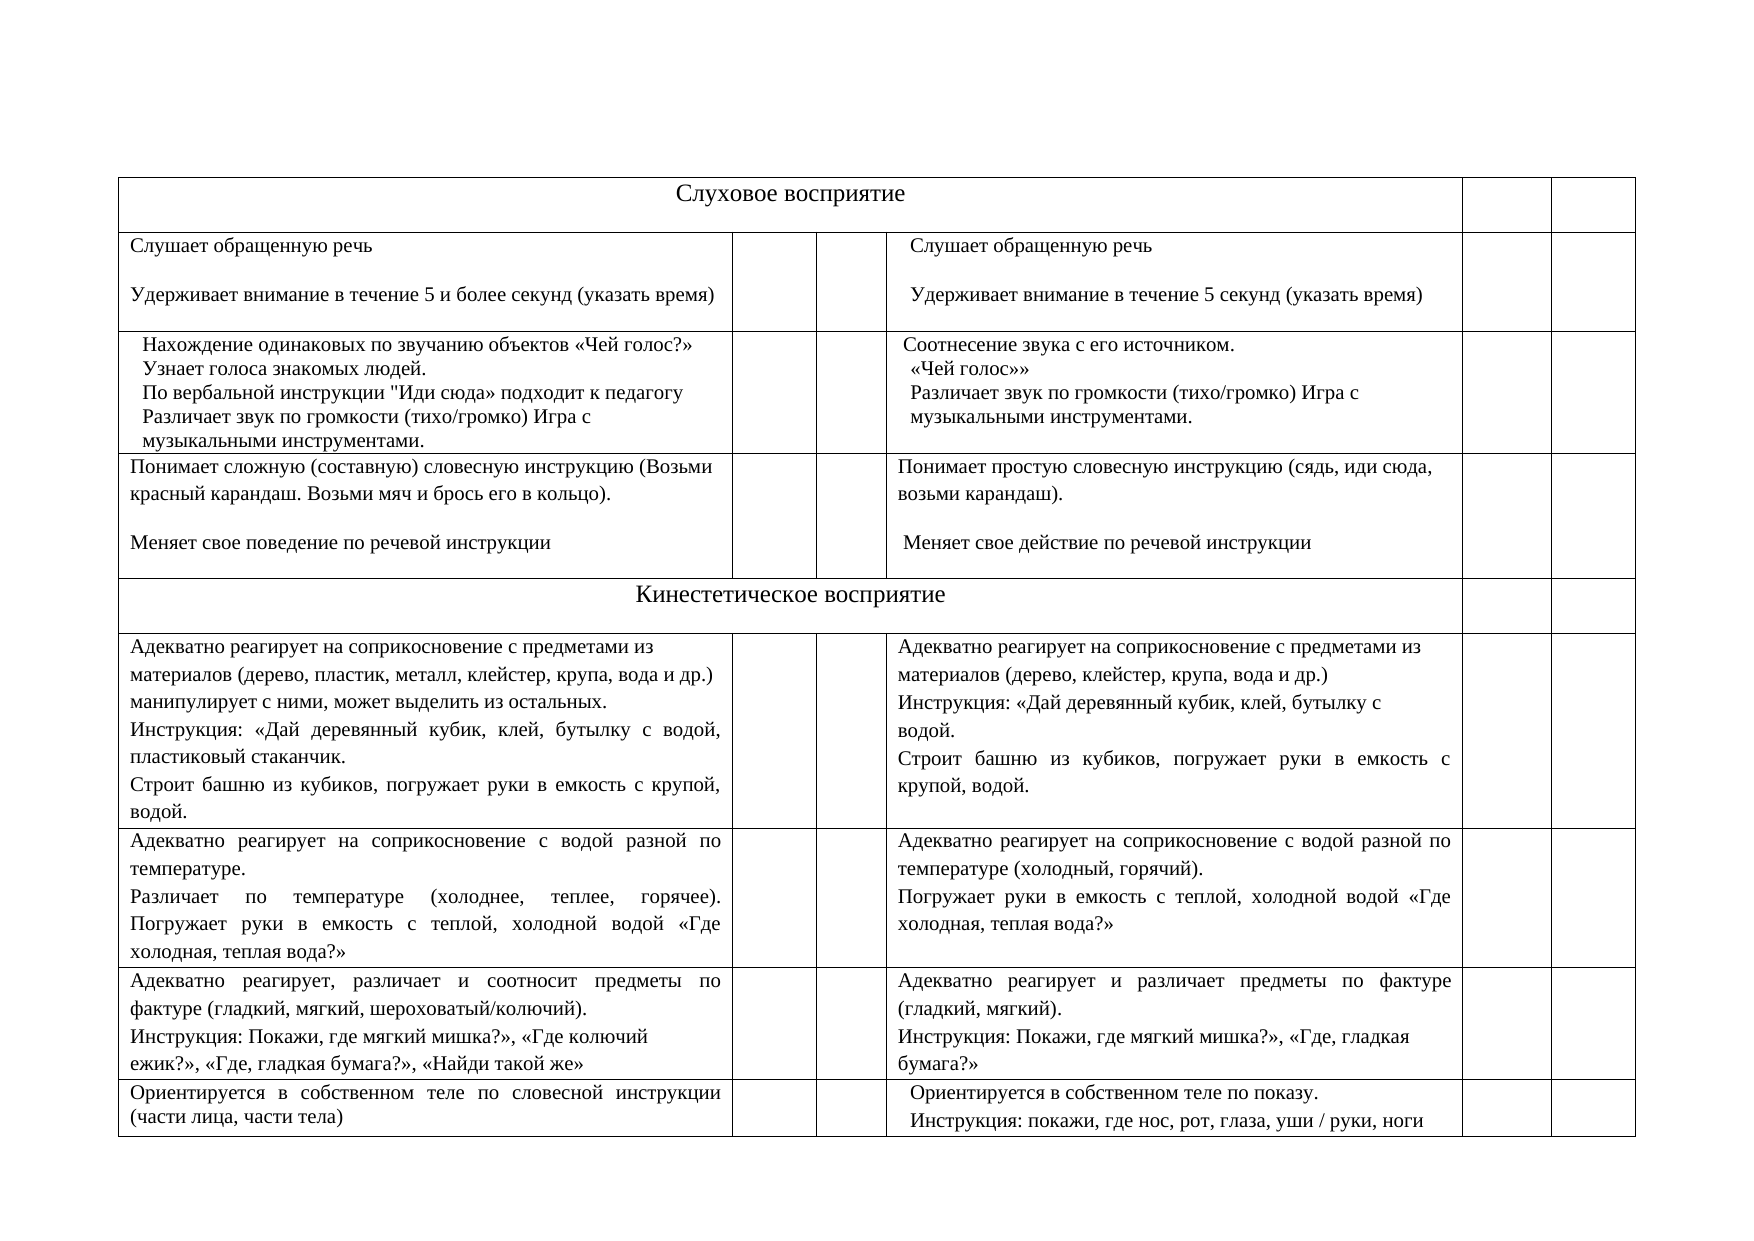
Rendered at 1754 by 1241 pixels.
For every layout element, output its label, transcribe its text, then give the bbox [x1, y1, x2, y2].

table_cell [1552, 454, 1635, 578]
table_cell [1552, 634, 1635, 827]
table_cell [733, 332, 816, 452]
table_cell [733, 233, 816, 331]
table_cell [1552, 233, 1635, 331]
table_cell Адекватно реагирует на соприкосновение с предметами из материалов (дерево, клейстер, крупа, вода и др.) Инструкция: «Дай деревянный кубик, клей, бутылку с водой. Строит башню из кубиков, погружает руки в емкость с крупой, водой. [887, 634, 1462, 827]
table_cell [1552, 332, 1635, 452]
table_cell [1463, 579, 1551, 633]
table_cell [1463, 1080, 1551, 1136]
table_cell Слушает обращенную речь Удерживает внимание в течение 5 и более секунд (указать время) [119, 233, 732, 331]
table_cell [1552, 178, 1635, 232]
table_cell [1463, 332, 1551, 452]
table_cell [887, 1080, 1462, 1136]
table_cell Слушает обращенную речь Удерживает внимание в течение 5 секунд (указать время) [887, 233, 1462, 331]
table_cell [1552, 829, 1635, 967]
table_cell [817, 829, 886, 967]
table_cell Адекватно реагирует на соприкосновение с предметами из материалов (дерево, пластик, металл, клейстер, крупа, вода и др.) манипулирует с ними, может выделить из остальных. Инструкция: «Дай деревянный кубик, клей, бутылку с водой, пластиковый стаканчик. Строит башню из кубиков, погружает руки в емкость с крупой, водой. [119, 634, 732, 827]
table_cell [817, 332, 886, 452]
table_cell Адекватно реагирует на соприкосновение с водой разной по температуре. Различает по температуре (холоднее, теплее, горячее). Погружает руки в емкость с теплой, холодной водой «Где холодная, теплая вода?» [119, 829, 732, 967]
table_cell Нахождение одинаковых по звучанию объектов «Чей голос?» Узнает голоса знакомых людей. По вербальной инструкции "Иди сюда» подходит к педагогу Различает звук по громкости (тихо/громко) Игра с музыкальными инструментами. [119, 332, 732, 452]
table_cell [733, 1080, 816, 1136]
table_cell Адекватно реагирует на соприкосновение с водой разной по температуре (холодный, горячий). Погружает руки в емкость с теплой, холодной водой «Где холодная, теплая вода?» [887, 829, 1462, 967]
table_cell [1463, 829, 1551, 967]
table_cell [1552, 968, 1635, 1079]
table_cell [817, 454, 886, 578]
table_cell [817, 233, 886, 331]
table_cell [817, 634, 886, 827]
table_cell [733, 829, 816, 967]
table_cell [1552, 579, 1635, 633]
table_cell [1463, 178, 1551, 232]
table_cell [733, 968, 816, 1079]
table_cell Понимает простую словесную инструкцию (сядь, иди сюда, возьми карандаш). Меняет свое действие по речевой инструкции [887, 454, 1462, 578]
table_cell Слуховое восприятие [119, 178, 1462, 232]
table_cell Адекватно реагирует, различает и соотносит предметы по фактуре (гладкий, мягкий, шероховатый/колючий). Инструкция: Покажи, где мягкий мишка?», «Где колючий ежик?», «Где, гладкая бумага?», «Найди такой же» [119, 968, 732, 1079]
table_cell [1552, 1080, 1635, 1136]
table_cell [817, 968, 886, 1079]
table_cell Адекватно реагирует и различает предметы по фактуре (гладкий, мягкий). Инструкция: Покажи, где мягкий мишка?», «Где, гладкая бумага?» [887, 968, 1462, 1079]
table_cell Кинестетическое восприятие [119, 579, 1462, 633]
table_cell [733, 454, 816, 578]
table_cell [733, 634, 816, 827]
table_cell Соотнесение звука с его источником. «Чей голос»» Различает звук по громкости (тихо/громко) Игра с музыкальными инструментами. [887, 332, 1462, 452]
table_cell [1463, 454, 1551, 578]
table_cell [817, 1080, 886, 1136]
table_cell [1463, 968, 1551, 1079]
table_cell Понимает сложную (составную) словесную инструкцию (Возьми красный карандаш. Возьми мяч и брось его в кольцо). Меняет свое поведение по речевой инструкции [119, 454, 732, 578]
table_cell [1463, 233, 1551, 331]
table_cell [1463, 634, 1551, 827]
